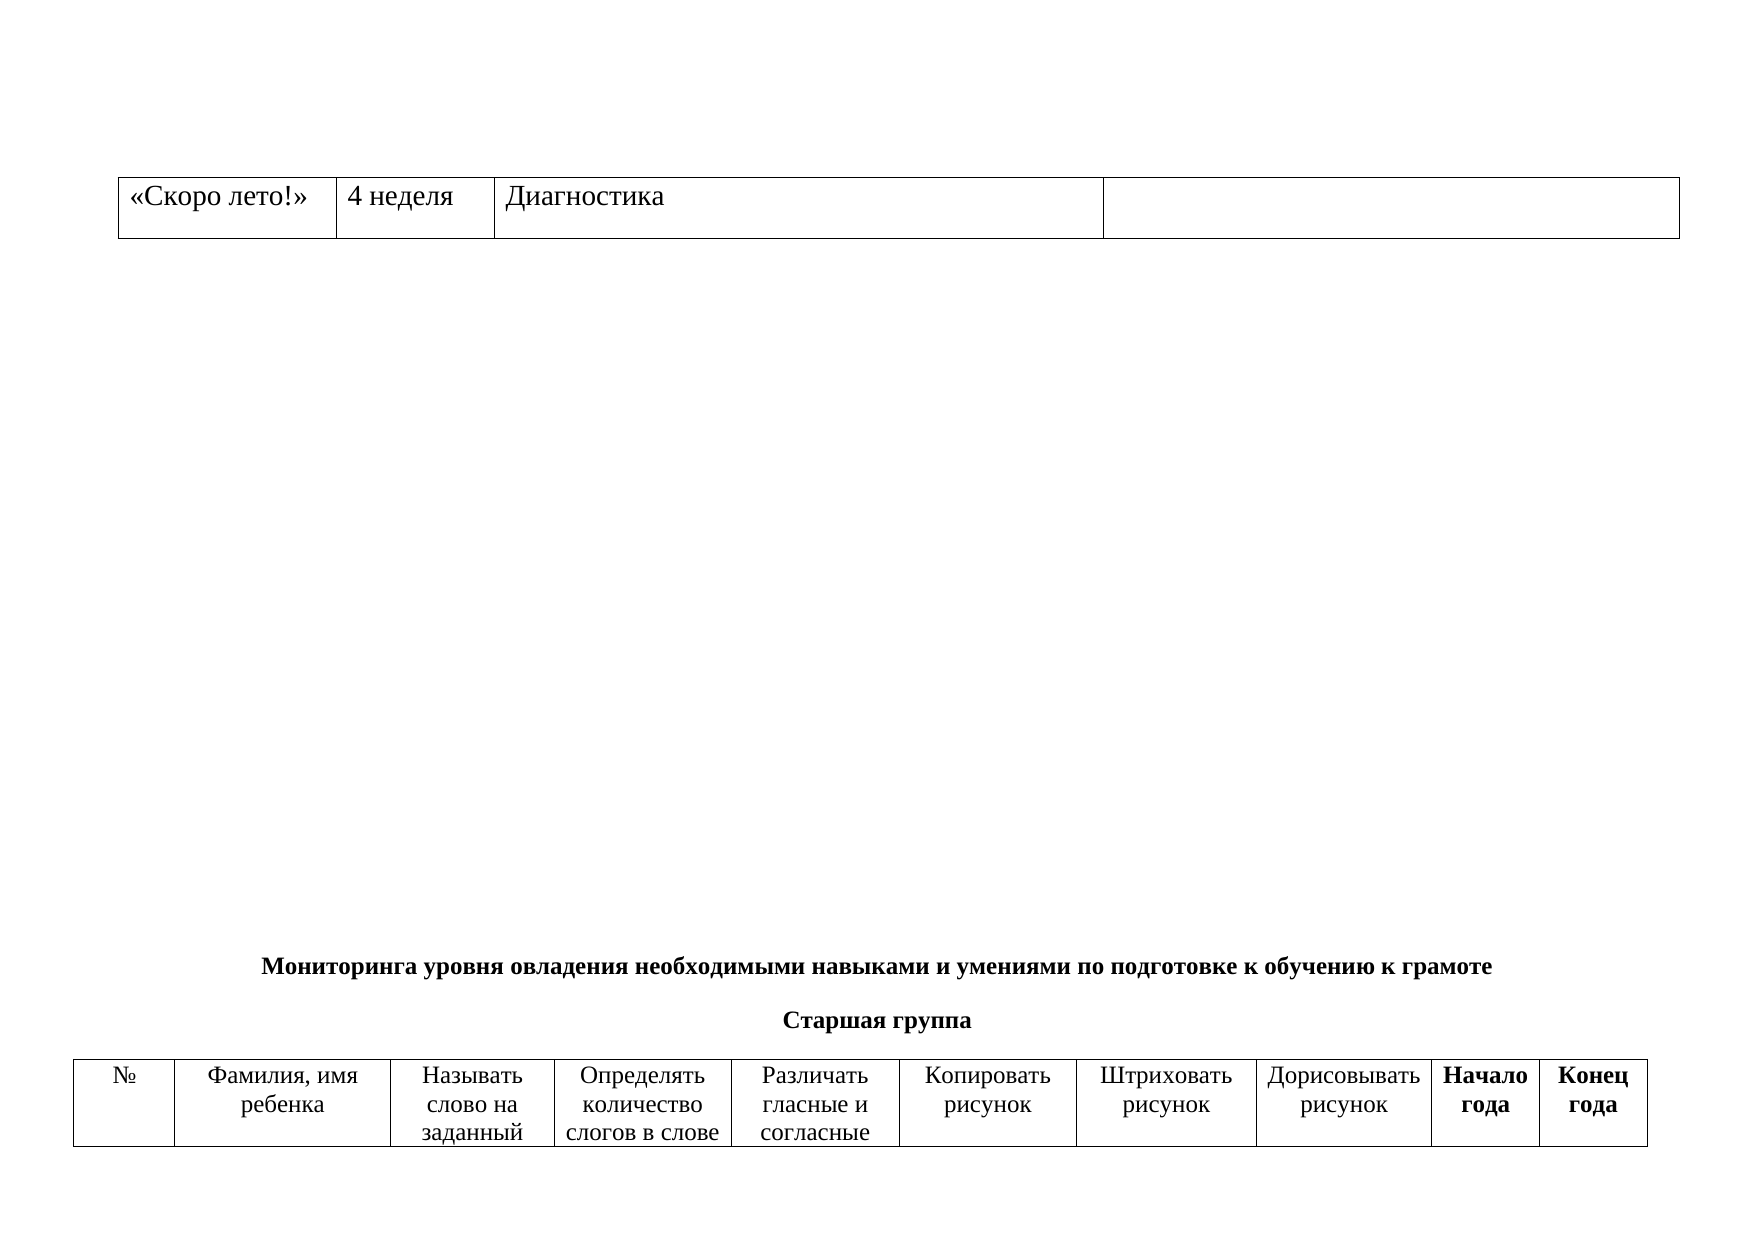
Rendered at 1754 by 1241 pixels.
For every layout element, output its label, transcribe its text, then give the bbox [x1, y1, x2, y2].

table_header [732, 1060, 899, 1146]
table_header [555, 1060, 731, 1146]
table_cell [1104, 178, 1679, 238]
table_cell 4 неделя [337, 178, 494, 238]
table_cell «Скоро лето!» [119, 178, 336, 238]
text Старшая группа [118, 1005, 1636, 1034]
table_header Штриховать рисунок [1077, 1060, 1256, 1146]
table_header № [74, 1060, 174, 1146]
table_header Начало года [1432, 1060, 1539, 1146]
text Мониторинга уровня овладения необходимыми навыками и умениями по подготовке к обучению к грамоте [118, 951, 1636, 980]
table_header Копировать рисунок [900, 1060, 1076, 1146]
table_header Конец года [1540, 1060, 1647, 1146]
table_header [175, 1060, 390, 1146]
table_cell Диагностика [495, 178, 1103, 238]
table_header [391, 1060, 554, 1146]
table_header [1257, 1060, 1431, 1146]
